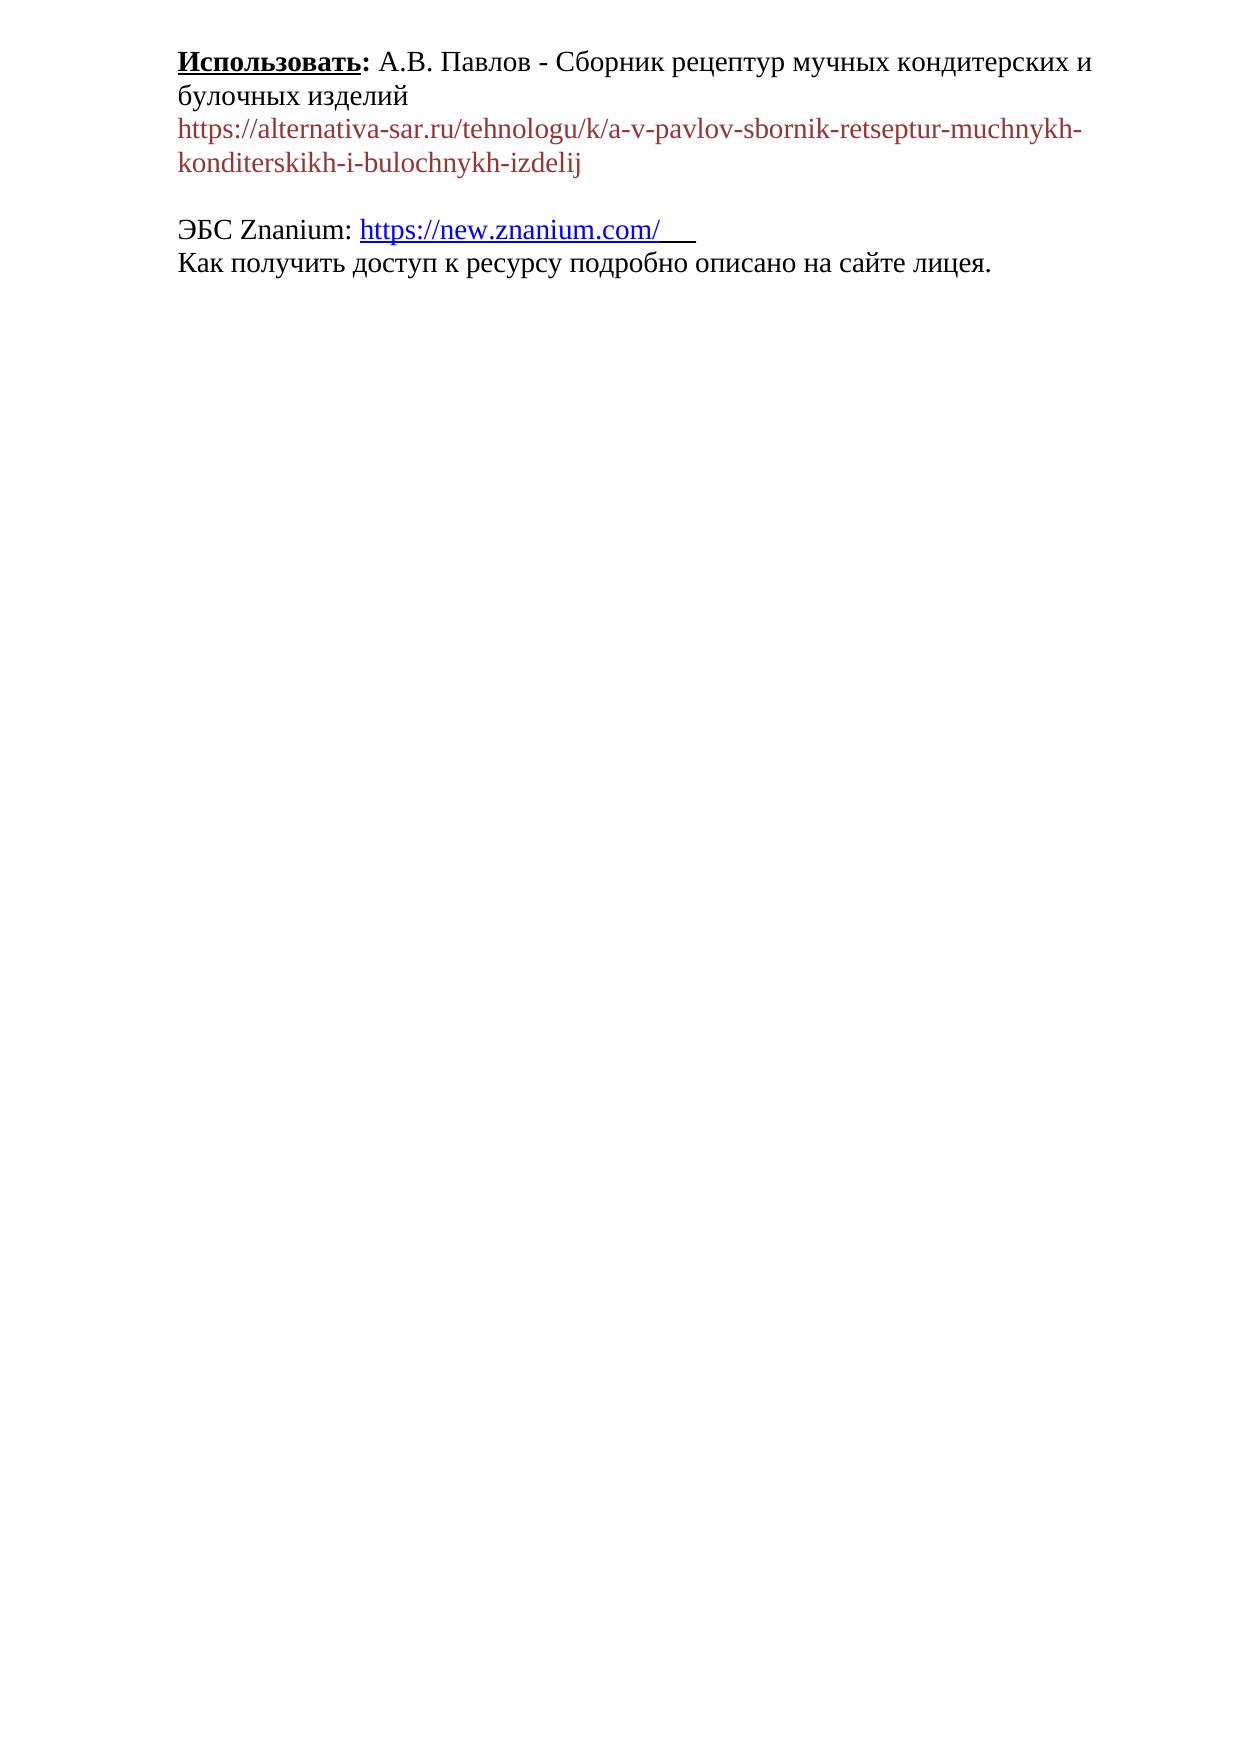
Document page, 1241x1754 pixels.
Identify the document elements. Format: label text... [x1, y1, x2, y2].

text ЭБС Znanium: https://new.znanium.com/ [177, 212, 1152, 246]
subtitle Использовать: А.В. Павлов - Сборник рецептур мучных кондитерских и булочных изделий [177, 44, 1152, 111]
text https://alternativa-sar.ru/tehnologu/k/a-v-pavlov-sbornik-retseptur-muchnykh-konditerskikh-i-bulochnykh-izdelij [177, 111, 1152, 178]
text Как получить доступ к ресурсу подробно описано на сайте лицея. [177, 246, 1152, 279]
